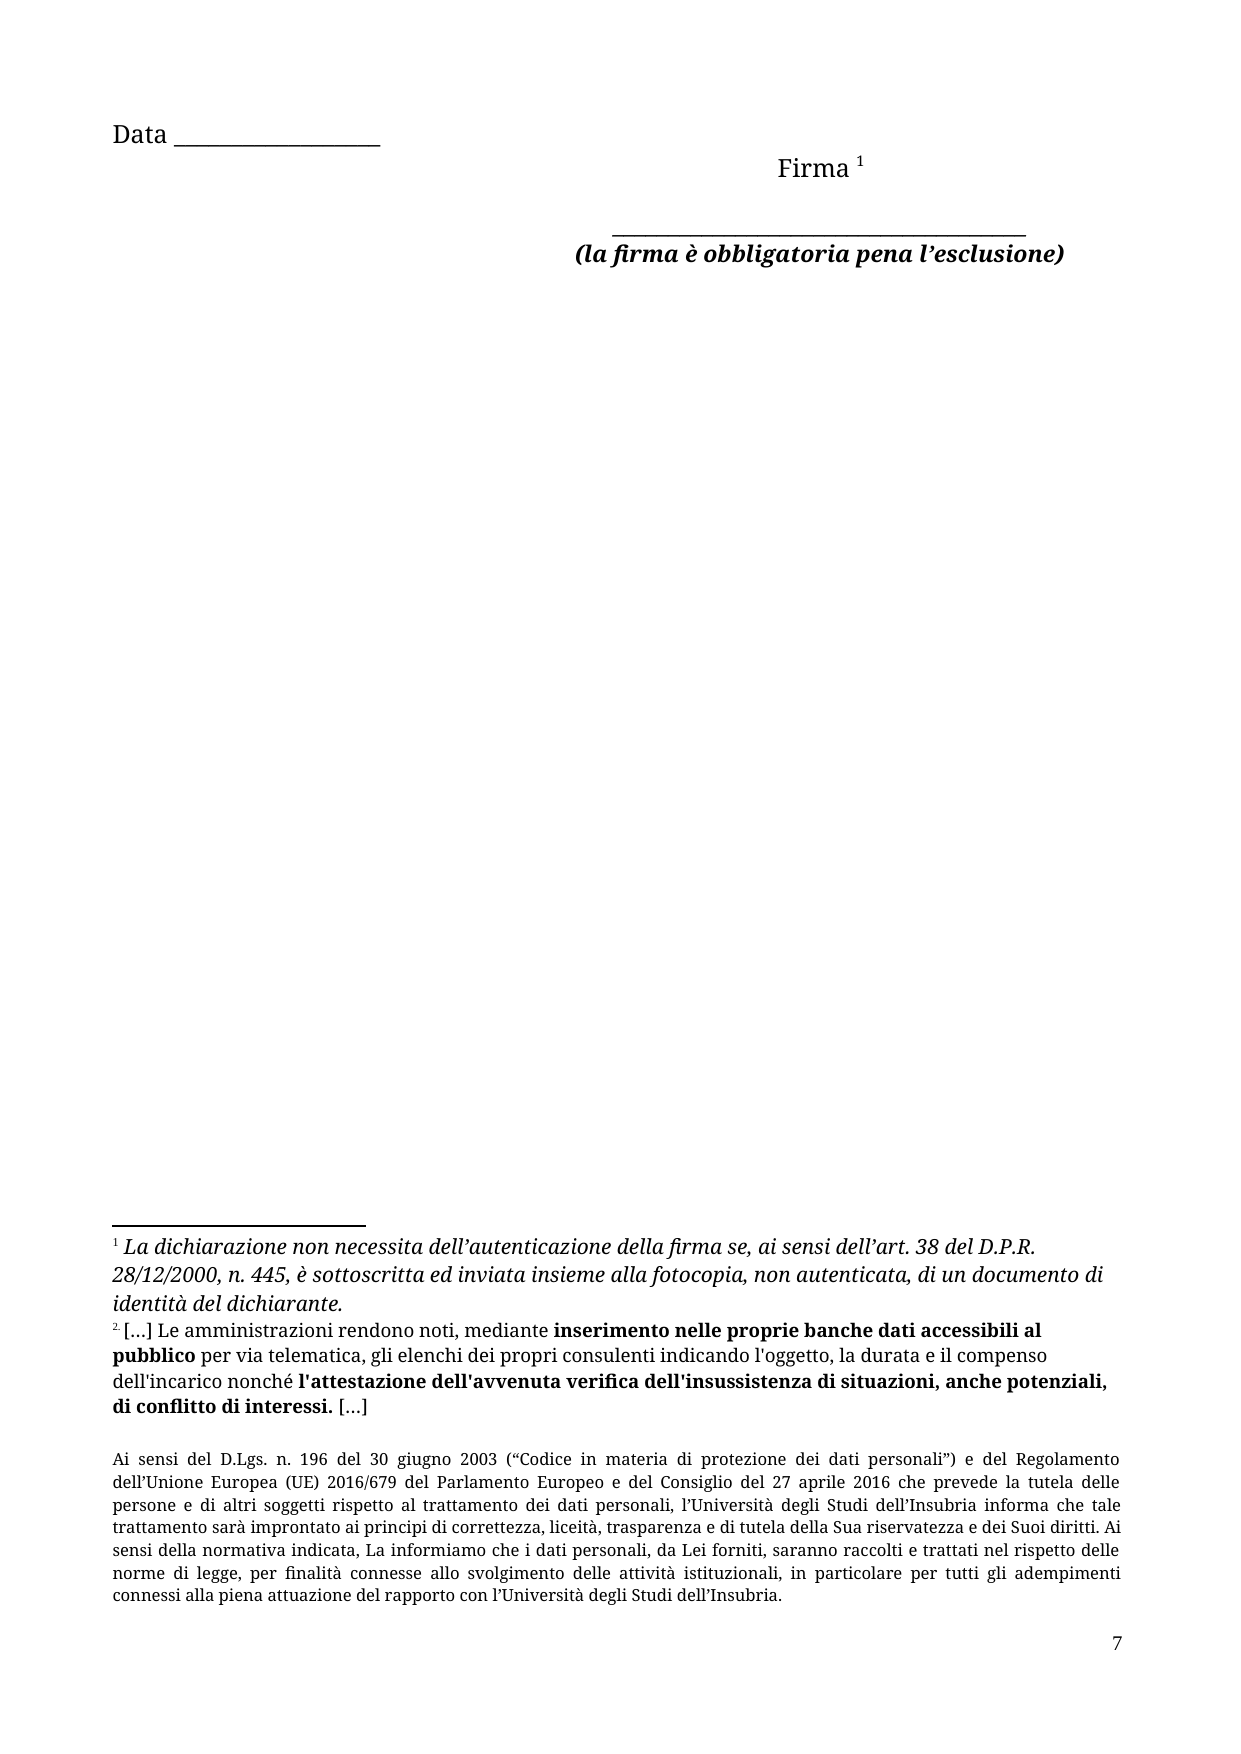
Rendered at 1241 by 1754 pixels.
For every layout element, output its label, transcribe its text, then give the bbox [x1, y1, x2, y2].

text Data __________________ [112, 117, 1122, 151]
text (la firma è obbligatoria pena l’esclusione) [112, 238, 1116, 269]
text Firma [127, 151, 1116, 185]
